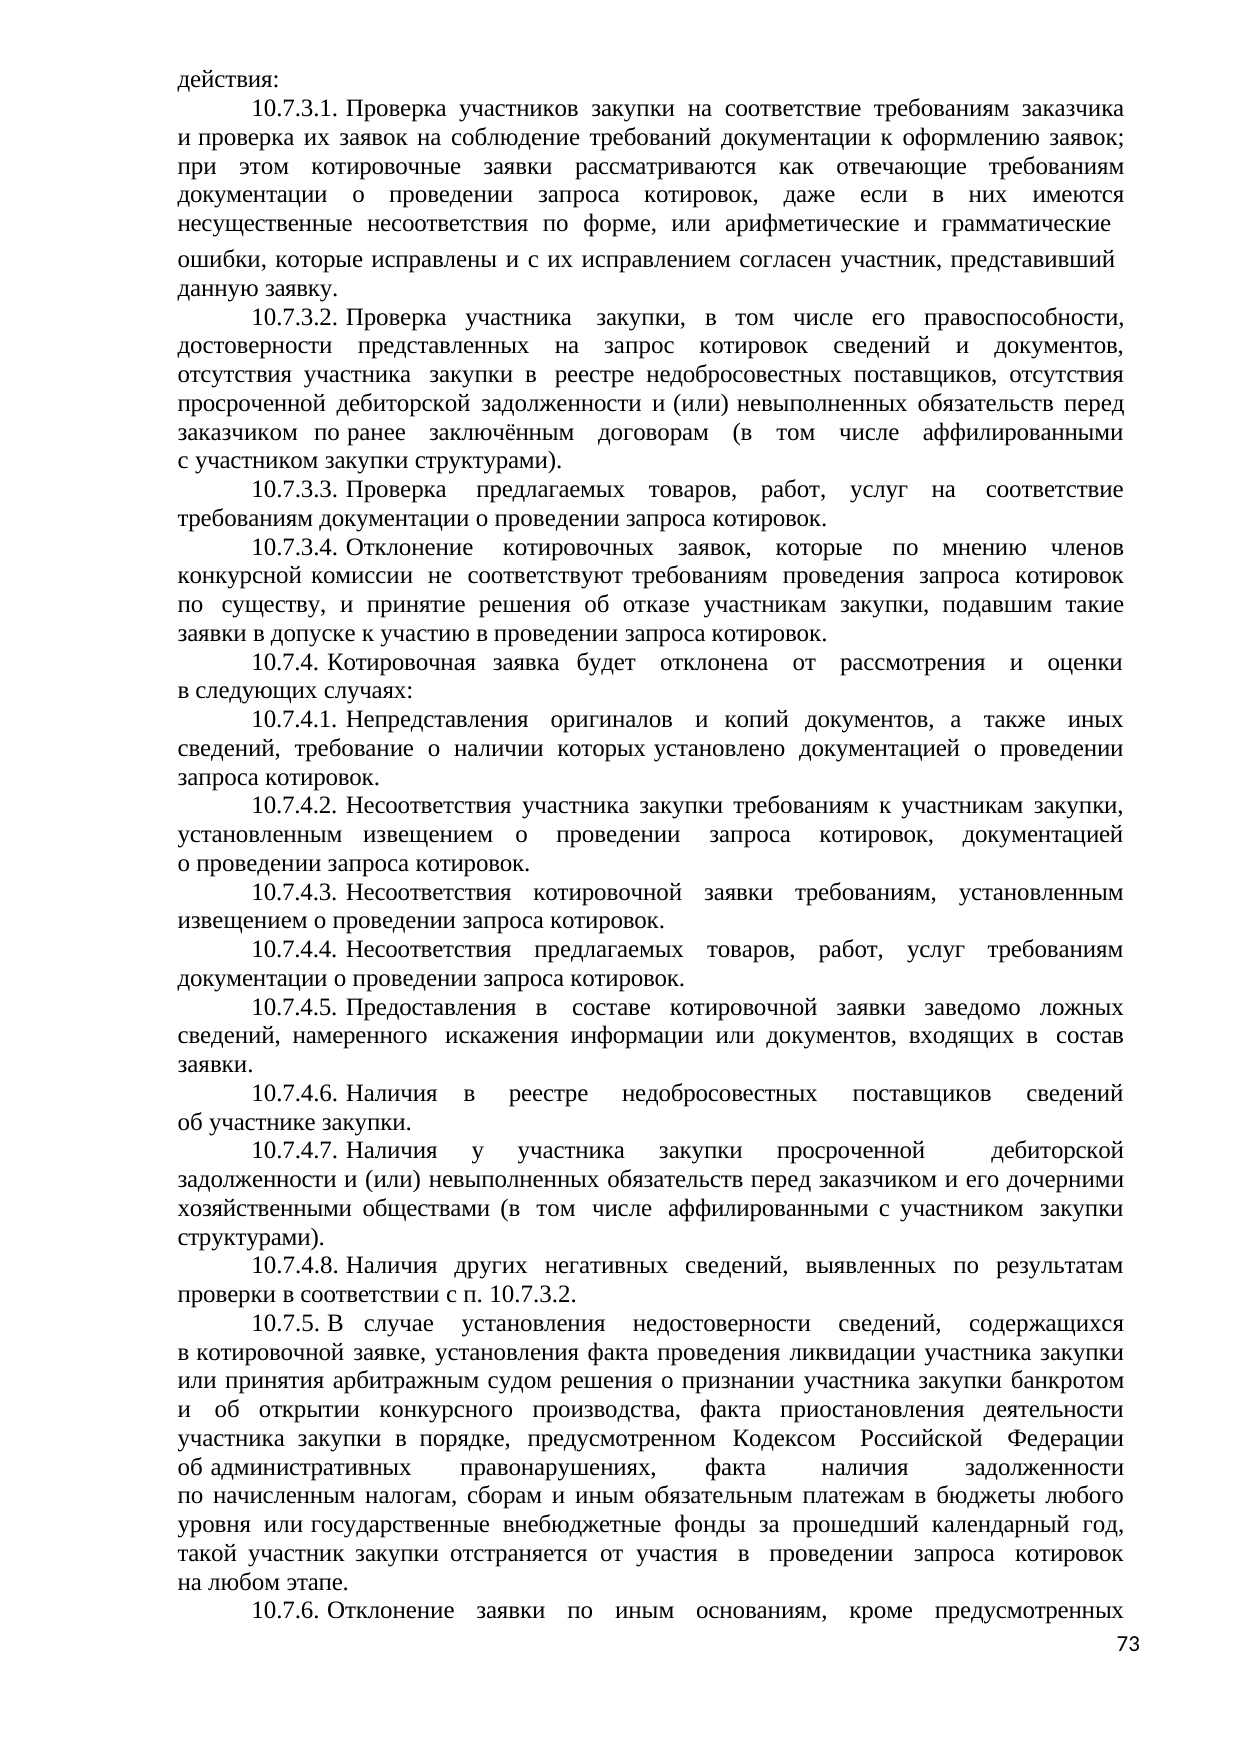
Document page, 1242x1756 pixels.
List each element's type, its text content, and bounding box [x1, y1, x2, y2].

list В случае установления недостоверности сведений, содержащихся в котировочной заявке, установления факта проведения ликвидации участника закупки или принятия арбитражным судом решения о признании участника закупки банкротом и об открытии конкурсного производства, факта приостановления деятельности участника закупки в порядке, предусмотренном Кодексом Российской Федерации об административных правонарушениях, факта наличия задолженности по начисленным налогам, сборам и иным обязательным платежам в бюджеты любого уровня или государственные внебюджетные фонды за прошедший календарный год, такой участник закупки отстраняется от участия в проведении запроса котировок на любом этапе. [177, 1308, 1124, 1596]
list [177, 1596, 1124, 1624]
list Предоставления в составе котировочной заявки заведомо ложных сведений, намеренного искажения информации или документов, входящих в состав заявки. [177, 992, 1124, 1078]
list Несоответствия предлагаемых товаров, работ, услуг требованиям документации о проведении запроса котировок. [177, 934, 1123, 992]
list Несоответствия участника закупки требованиям к участникам закупки, установленным извещением о проведении запроса котировок, документацией о проведении запроса котировок. [177, 791, 1124, 877]
list Проверка участника закупки, в том числе его правоспособности, достоверности представленных на запрос котировок сведений и документов, отсутствия участника закупки в реестре недобросовестных поставщиков, отсутствия просроченной дебиторской задолженности и (или) невыполненных обязательств перед заказчиком по ранее заключённым договорам (в том числе аффилированными с участником закупки структурами). [177, 302, 1124, 474]
text ошибки, которые исправлены и с их исправлением согласен участник, представивший данную заявку. [177, 245, 1123, 302]
list Отклонение котировочных заявок, которые по мнению членов конкурсной комиссии не соответствуют требованиям проведения запроса котировок по существу, и принятие решения об отказе участникам закупки, подавшим такие заявки в допуске к участию в проведении запроса котировок. [177, 532, 1124, 647]
list Наличия у участника закупки просроченной дебиторской задолженности и (или) невыполненных обязательств перед заказчиком и его дочерними хозяйственными обществами (в том числе аффилированными с участником закупки структурами). [177, 1136, 1124, 1251]
list Котировочная заявка будет отклонена от рассмотрения и оценки в следующих случаях: [177, 647, 1124, 704]
list Наличия других негативных сведений, выявленных по результатам проверки в соответствии с п. 10.7.3.2. [177, 1251, 1124, 1308]
list Несоответствия котировочной заявки требованиям, установленным извещением о проведении запроса котировок. [177, 877, 1124, 934]
list Проверка участников закупки на соответствие требованиям заказчика и проверка их заявок на соблюдение требований документации к оформлению заявок; при этом котировочные заявки рассматриваются как отвечающие требованиям документации о проведении запроса котировок, даже если в них имеются несущественные несоответствия по форме, или арифметические и грамматические [177, 93, 1124, 237]
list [177, 64, 1124, 93]
list Проверка предлагаемых товаров, работ, услуг на соответствие требованиям документации о проведении запроса котировок. [177, 474, 1124, 532]
list Непредставления оригиналов и копий документов, а также иных сведений, требование о наличии которых установлено документацией о проведении запроса котировок. [177, 704, 1124, 791]
list Наличия в реестре недобросовестных поставщиков сведений об участнике закупки. [177, 1078, 1124, 1136]
